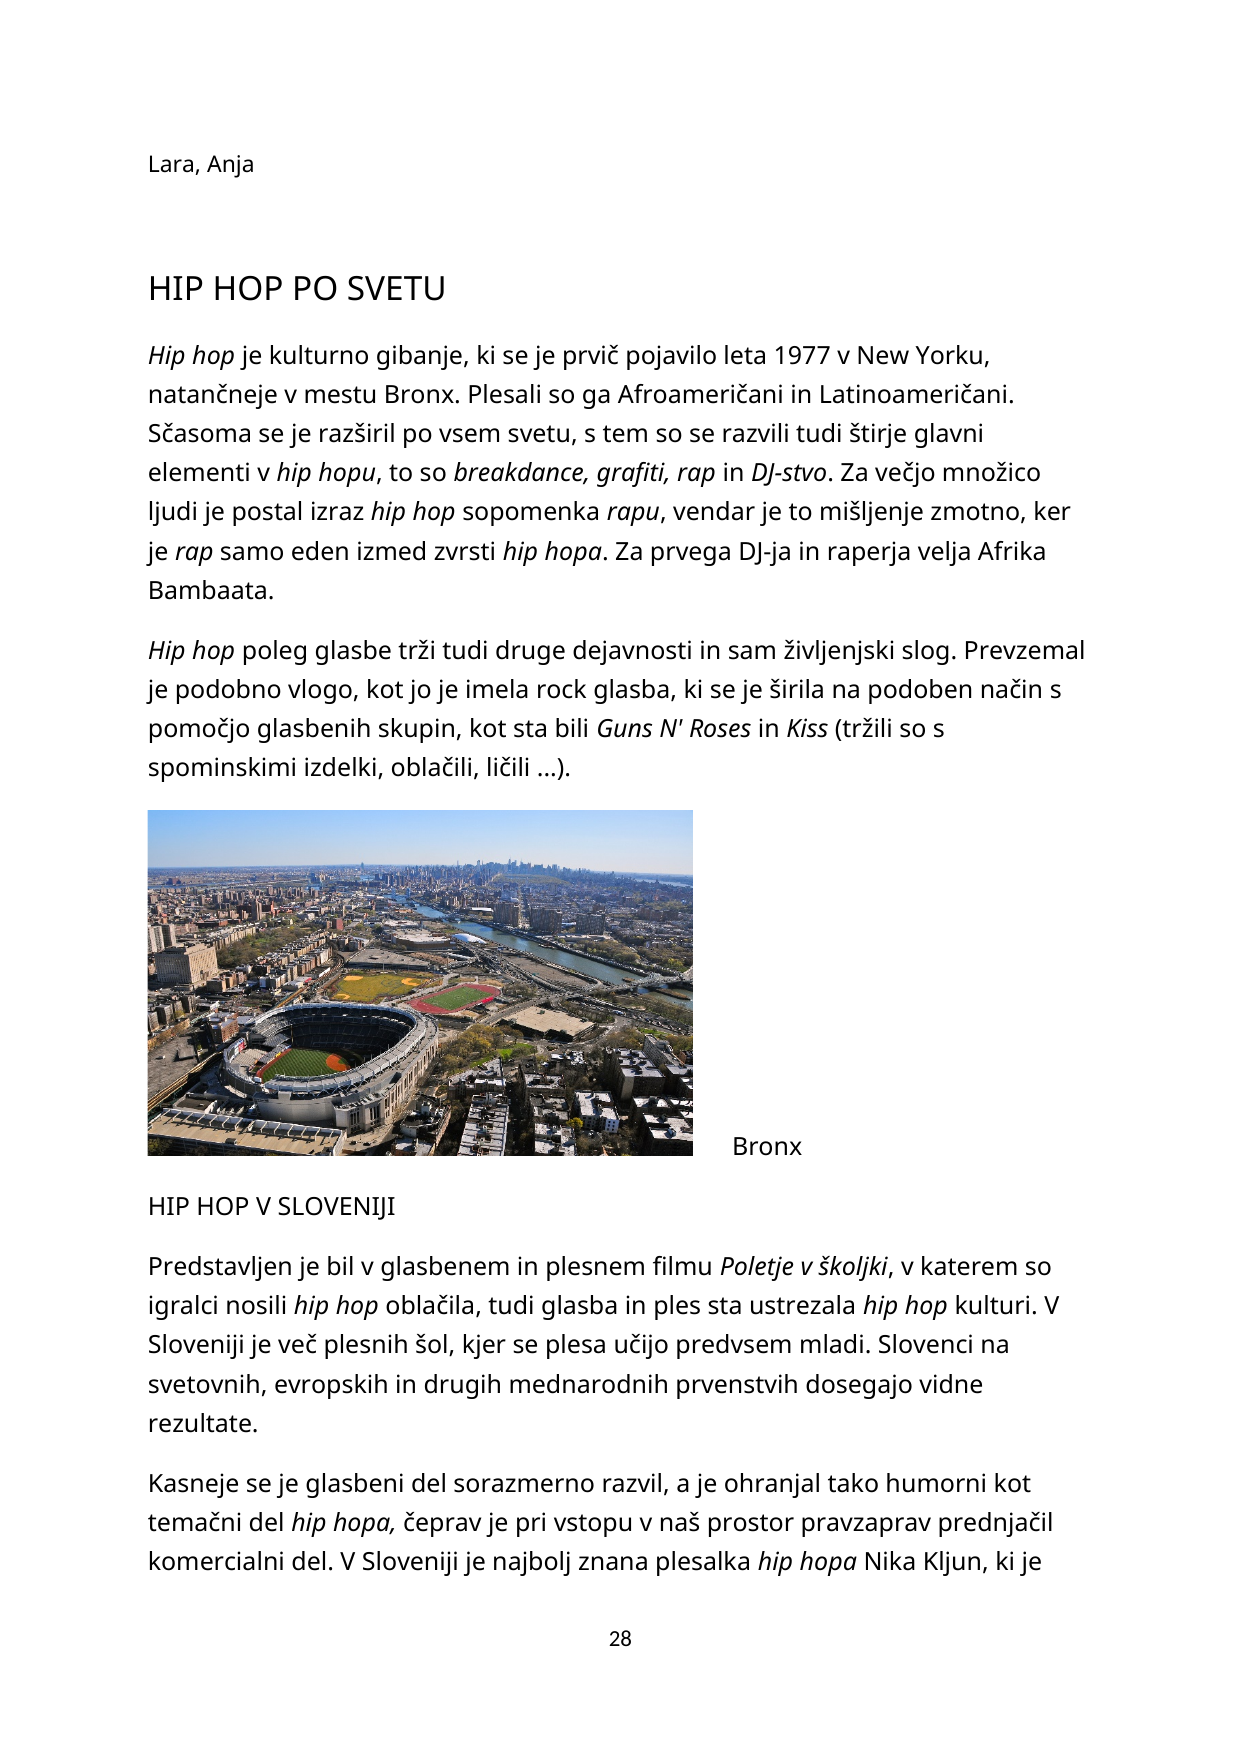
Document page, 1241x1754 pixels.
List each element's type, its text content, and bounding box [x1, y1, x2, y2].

text Hip hop je kulturno gibanje, ki se je prvič pojavilo leta 1977 v New Yorku, natančneje v mestu Bronx. Plesali so ga Afroameričani in Latinoameričani. Sčasoma se je razširil po vsem svetu, s tem so se razvili tudi štirje glavni elementi v hip hopu, to so breakdance, grafiti, rap in DJ-stvo. Za večjo množico ljudi je postal izraz hip hop sopomenka rapu, vendar je to mišljenje zmotno, ker je rap samo eden izmed zvrsti hip hopa. Za prvega DJ-ja in raperja velja Afrika Bambaata. [148, 337, 1093, 606]
text Predstavljen je bil v glasbenem in plesnem filmu Poletje v školjki, v katerem so igralci nosili hip hop oblačila, tudi glasba in ples sta ustrezala hip hop kulturi. V Sloveniji je več plesnih šol, kjer se plesa učijo predvsem mladi. Slovenci na svetovnih, evropskih in drugih mednarodnih prvenstvih dosegajo vidne rezultate. [148, 1249, 1093, 1439]
text Lara, Anja [148, 148, 1093, 179]
text Hip hop poleg glasbe trži tudi druge dejavnosti in sam življenjski slog. Prevzemal je podobno vlogo, kot jo je imela rock glasba, ki se je širila na podoben način s pomočjo glasbenih skupin, kot sta bili Guns N' Roses in Kiss (tržili so s spominskimi izdelki, oblačili, ličili ...). [148, 632, 1093, 784]
picture [147, 810, 693, 1156]
text HIP HOP V SLOVENIJI [148, 1189, 1093, 1223]
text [148, 1465, 1093, 1578]
text HIP HOP PO SVETU [148, 264, 1093, 310]
